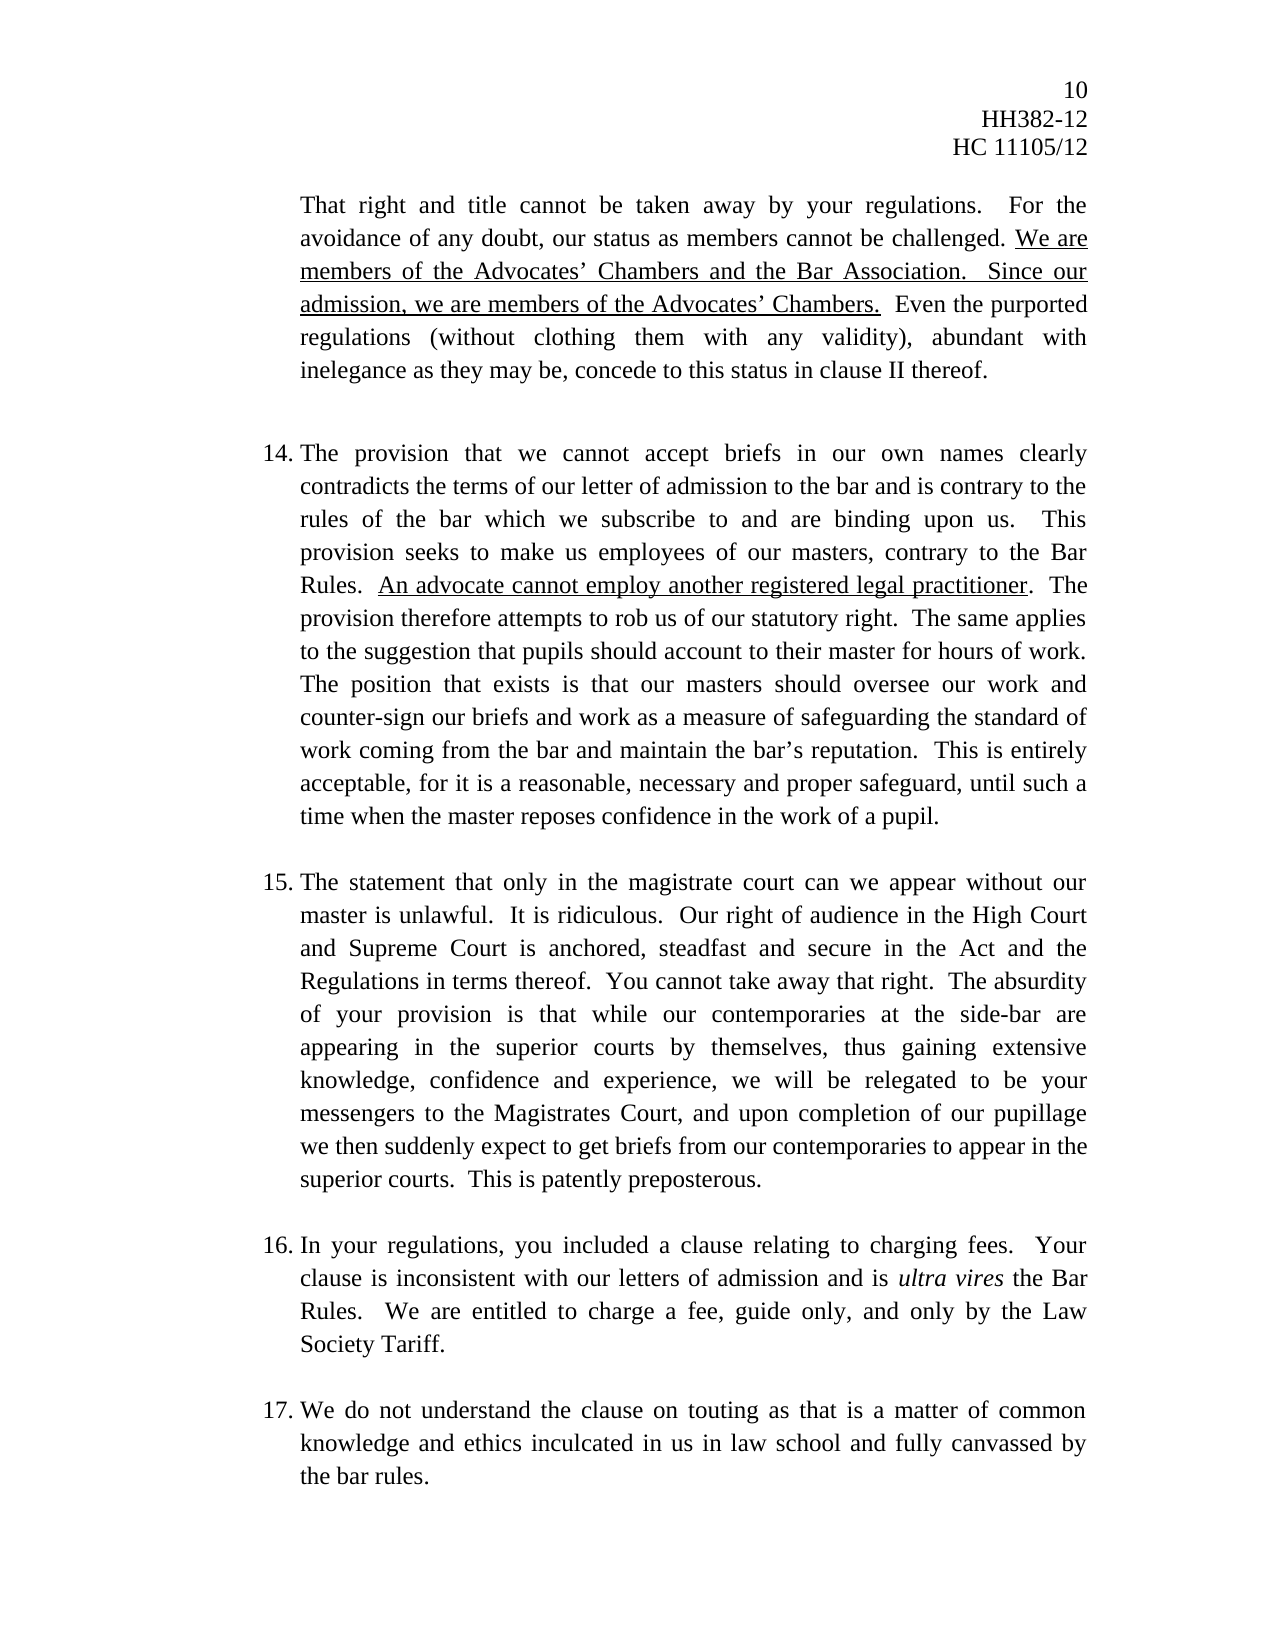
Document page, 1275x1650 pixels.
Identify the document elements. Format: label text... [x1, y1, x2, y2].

list The provision that we cannot accept briefs in our own names clearly contradicts the terms of our letter of admission to the bar and is contrary to the rules of the bar which we subscribe to and are binding upon us. This provision seeks to make us employees of our masters, contrary to the Bar Rules. An advocate cannot employ another registered legal practitioner. The provision therefore attempts to rob us of our statutory right. The same applies to the suggestion that pupils should account to their master for hours of work. The position that exists is that our masters should oversee our work and counter-sign our briefs and work as a measure of safeguarding the standard of work coming from the bar and maintain the bar’s reputation. This is entirely acceptable, for it is a reasonable, necessary and proper safeguard, until such a time when the master reposes confidence in the work of a pupil. [262, 438, 1088, 830]
list The statement that only in the magistrate court can we appear without our master is unlawful. It is ridiculous. Our right of audience in the High Court and Supreme Court is anchored, steadfast and secure in the Act and the Regulations in terms thereof. You cannot take away that right. The absurdity of your provision is that while our contemporaries at the side-bar are appearing in the superior courts by themselves, thus gaining extensive knowledge, confidence and experience, we will be relegated to be your messengers to the Magistrates Court, and upon completion of our pupillage we then suddenly expect to get briefs from our contemporaries to appear in the superior courts. This is patently preposterous. [262, 867, 1088, 1193]
list In your regulations, you included a clause relating to charging fees. Your clause is inconsistent with our letters of admission and is ultra vires the Bar Rules. We are entitled to charge a fee, guide only, and only by the Law Society Tariff. [262, 1230, 1088, 1358]
list We do not understand the clause on touting as that is a matter of common knowledge and ethics inculcated in us in law school and fully canvassed by the bar rules. [262, 1395, 1088, 1490]
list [262, 190, 1088, 384]
